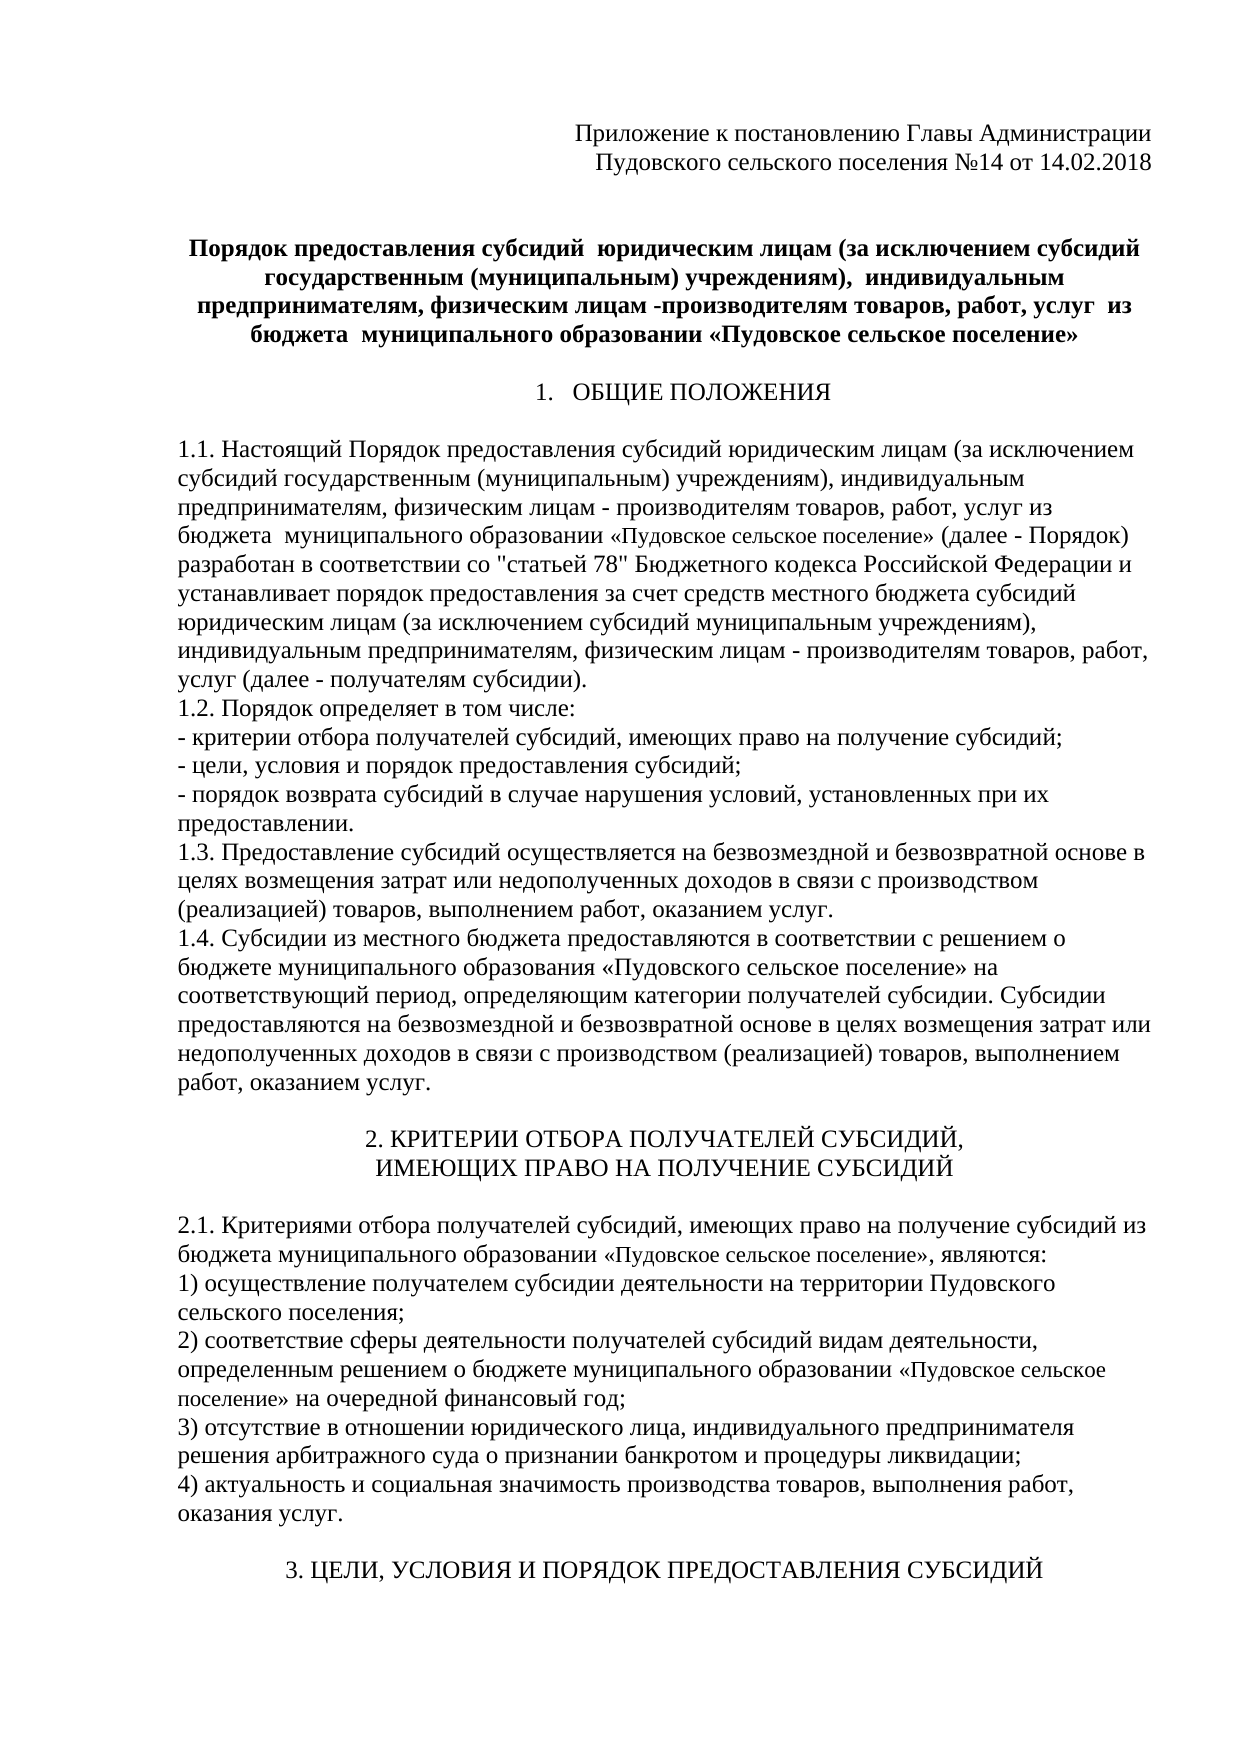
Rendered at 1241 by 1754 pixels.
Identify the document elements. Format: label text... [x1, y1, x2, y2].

text 1) осуществление получателем субсидии деятельности на территории Пудовского сельского поселения; [177, 1268, 1152, 1326]
text Порядок предоставления субсидий юридическим лицам (за исключением субсидий государственным (муниципальным) учреждениям), индивидуальным предпринимателям, физическим лицам -производителям товаров, работ, услуг из бюджета муниципального образовании «Пудовское сельское поселение» [177, 233, 1152, 348]
text 1.3. Предоставление субсидий осуществляется на безвозмездной и безвозвратной основе в целях возмещения затрат или недополученных доходов в связи с производством (реализацией) товаров, выполнением работ, оказанием услуг. [177, 837, 1152, 923]
list ОБЩИЕ ПОЛОЖЕНИЯ [215, 377, 1152, 406]
text 2. КРИТЕРИИ ОТБОРА ПОЛУЧАТЕЛЕЙ СУБСИДИЙ, ИМЕЮЩИХ ПРАВО НА ПОЛУЧЕНИЕ СУБСИДИЙ [177, 1124, 1152, 1182]
text - критерии отбора получателей субсидий, имеющих право на получение субсидий; [177, 722, 1152, 751]
text 1.4. Субсидии из местного бюджета предоставляются в соответствии с решением о бюджете муниципального образования «Пудовского сельское поселение» на соответствующий период, определяющим категории получателей субсидии. Субсидии предоставляются на безвозмездной и безвозвратной основе в целях возмещения затрат или недополученных доходов в связи с производством (реализацией) товаров, выполнением работ, оказанием услуг. [177, 923, 1152, 1096]
text 1.1. Настоящий Порядок предоставления субсидий юридическим лицам (за исключением субсидий государственным (муниципальным) учреждениям), индивидуальным предпринимателям, физическим лицам - производителям товаров, работ, услуг из бюджета муниципального образовании «Пудовское сельское поселение» (далее - Порядок) разработан в соответствии со "статьей 78" Бюджетного кодекса Российской Федерации и устанавливает порядок предоставления за счет средств местного бюджета субсидий юридическим лицам (за исключением субсидий муниципальным учреждениям), индивидуальным предпринимателям, физическим лицам - производителям товаров, работ, услуг (далее - получателям субсидии). [177, 434, 1152, 693]
text 2) соответствие сферы деятельности получателей субсидий видам деятельности, определенным решением о бюджете муниципального образовании «Пудовское сельское поселение» на очередной финансовый год; [177, 1326, 1152, 1412]
text 3) отсутствие в отношении юридического лица, индивидуального предпринимателя решения арбитражного суда о признании банкротом и процедуры ликвидации; [177, 1412, 1152, 1469]
text Приложение к постановлению Главы Администрации [177, 118, 1152, 147]
text 2.1. Критериями отбора получателей субсидий, имеющих право на получение субсидий из бюджета муниципального образовании «Пудовское сельское поселение», являются: [177, 1211, 1152, 1268]
text 4) актуальность и социальная значимость производства товаров, выполнения работ, оказания услуг. [177, 1469, 1152, 1527]
text 3. ЦЕЛИ, УСЛОВИЯ И ПОРЯДОК ПРЕДОСТАВЛЕНИЯ СУБСИДИЙ [177, 1556, 1152, 1584]
text - цели, условия и порядок предоставления субсидий; [177, 751, 1152, 779]
text Пудовского сельского поселения №14 от 14.02.2018 [177, 147, 1152, 176]
text 1.2. Порядок определяет в том числе: [177, 693, 1152, 722]
text - порядок возврата субсидий в случае нарушения условий, установленных при их предоставлении. [177, 779, 1152, 837]
